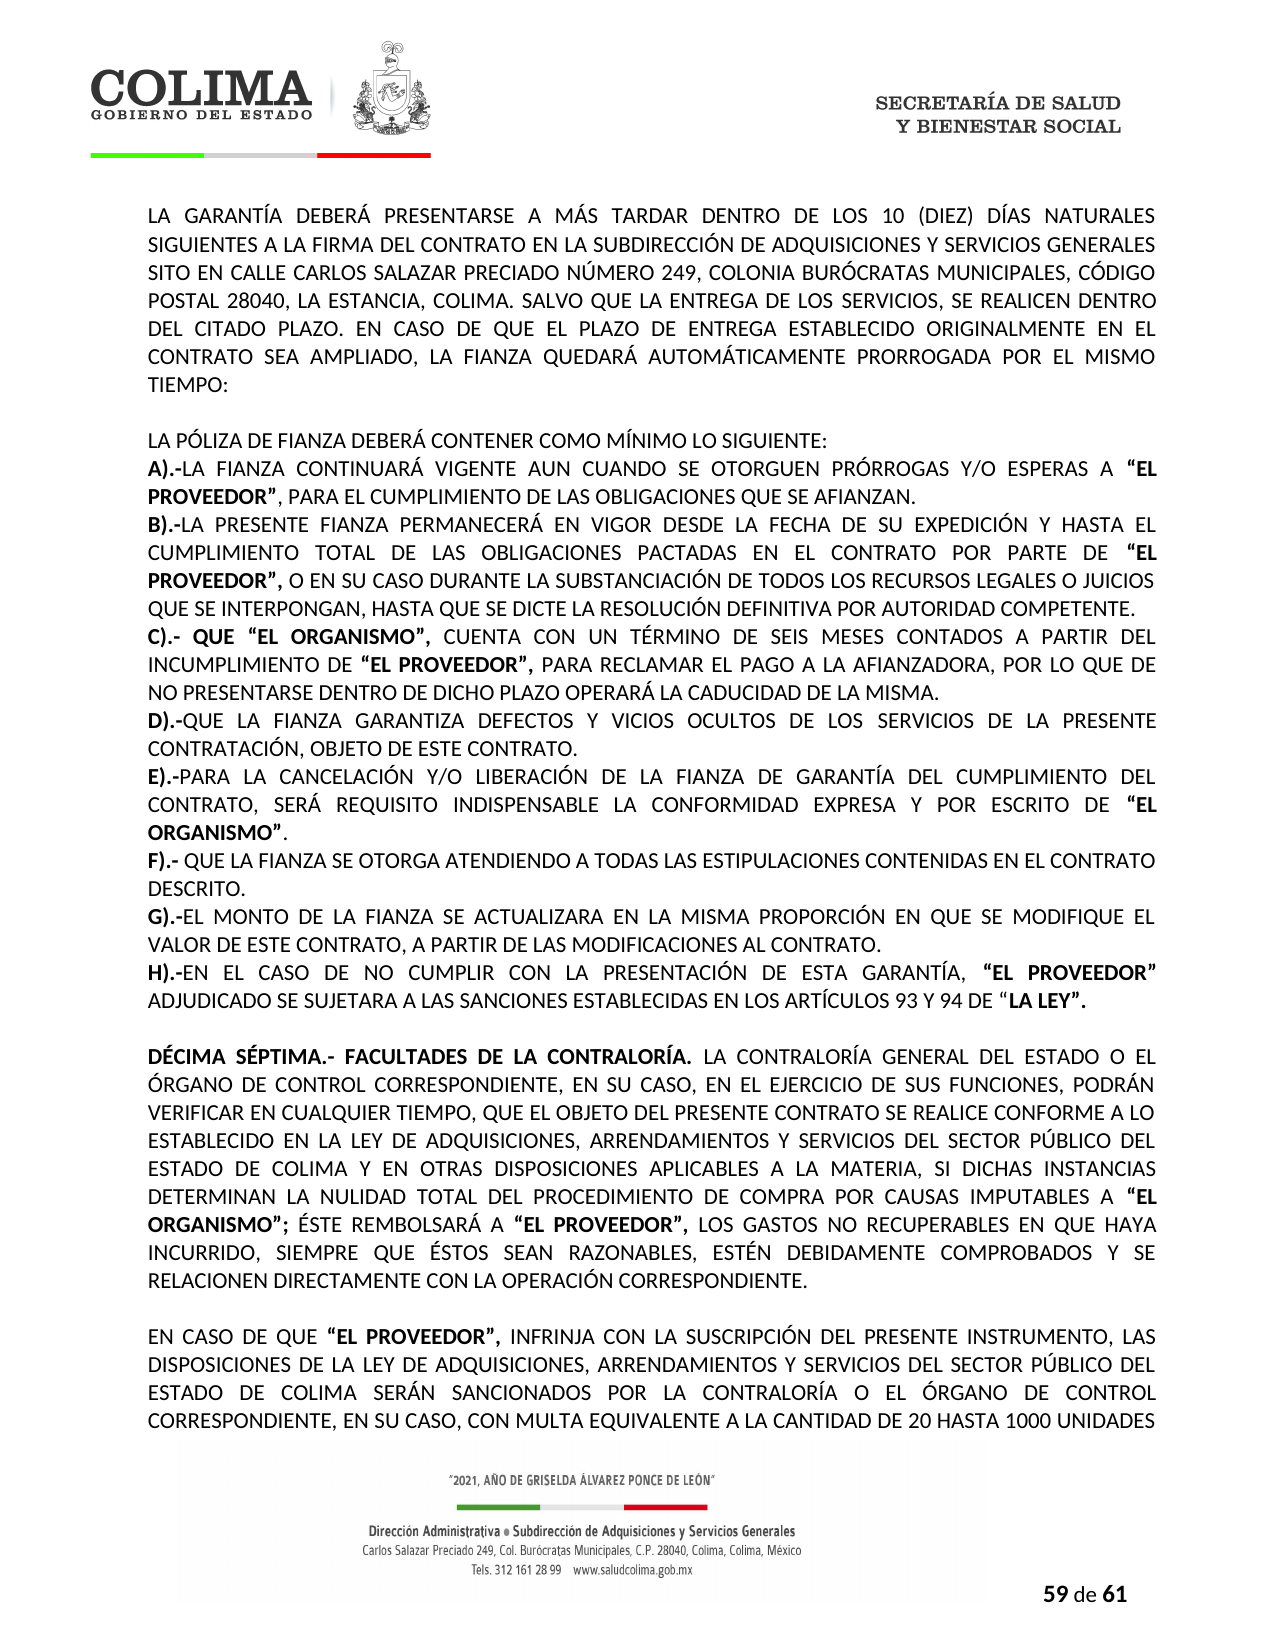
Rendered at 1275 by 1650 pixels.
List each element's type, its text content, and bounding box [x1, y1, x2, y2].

text LA PÓLIZA DE FIANZA DEBERÁ CONTENER COMO MÍNIMO LO SIGUIENTE: [148, 426, 1157, 454]
text H).-EN EL CASO DE NO CUMPLIR CON LA PRESENTACIÓN DE ESTA GARANTÍA, “EL PROVEEDOR” ADJUDICADO SE SUJETARA A LAS SANCIONES ESTABLECIDAS EN LOS ARTÍCULOS 93 Y 94 DE “LA LEY”. [148, 958, 1157, 1014]
picture [0, 31, 1238, 182]
text F).- QUE LA FIANZA SE OTORGA ATENDIENDO A TODAS LAS ESTIPULACIONES CONTENIDAS EN EL CONTRATO DESCRITO. [148, 846, 1157, 902]
text D).-QUE LA FIANZA GARANTIZA DEFECTOS Y VICIOS OCULTOS DE LOS SERVICIOS DE LA PRESENTE CONTRATACIÓN, OBJETO DE ESTE CONTRATO. [148, 706, 1157, 762]
text G).-EL MONTO DE LA FIANZA SE ACTUALIZARA EN LA MISMA PROPORCIÓN EN QUE SE MODIFIQUE EL VALOR DE ESTE CONTRATO, A PARTIR DE LAS MODIFICACIONES AL CONTRATO. [148, 902, 1157, 958]
text DÉCIMA SÉPTIMA.- FACULTADES DE LA CONTRALORÍA. LA CONTRALORÍA GENERAL DEL ESTADO O EL ÓRGANO DE CONTROL CORRESPONDIENTE, EN SU CASO, EN EL EJERCICIO DE SUS FUNCIONES, PODRÁN VERIFICAR EN CUALQUIER TIEMPO, QUE EL OBJETO DEL PRESENTE CONTRATO SE REALICE CONFORME A LO ESTABLECIDO EN LA LEY DE ADQUISICIONES, ARRENDAMIENTOS Y SERVICIOS DEL SECTOR PÚBLICO DEL ESTADO DE COLIMA Y EN OTRAS DISPOSICIONES APLICABLES A LA MATERIA, SI DICHAS INSTANCIAS DETERMINAN LA NULIDAD TOTAL DEL PROCEDIMIENTO DE COMPRA POR CAUSAS IMPUTABLES A “EL ORGANISMO”; ÉSTE REMBOLSARÁ A “EL PROVEEDOR”, LOS GASTOS NO RECUPERABLES EN QUE HAYA INCURRIDO, SIEMPRE QUE ÉSTOS SEAN RAZONABLES, ESTÉN DEBIDAMENTE COMPROBADOS Y SE RELACIONEN DIRECTAMENTE CON LA OPERACIÓN CORRESPONDIENTE. [148, 1042, 1157, 1294]
text E).-PARA LA CANCELACIÓN Y/O LIBERACIÓN DE LA FIANZA DE GARANTÍA DEL CUMPLIMIENTO DEL CONTRATO, SERÁ REQUISITO INDISPENSABLE LA CONFORMIDAD EXPRESA Y POR ESCRITO DE “EL ORGANISMO”. [148, 762, 1157, 846]
text B).-LA PRESENTE FIANZA PERMANECERÁ EN VIGOR DESDE LA FECHA DE SU EXPEDICIÓN Y HASTA EL CUMPLIMIENTO TOTAL DE LAS OBLIGACIONES PACTADAS EN EL CONTRATO POR PARTE DE “EL PROVEEDOR”, O EN SU CASO DURANTE LA SUBSTANCIACIÓN DE TODOS LOS RECURSOS LEGALES O JUICIOS QUE SE INTERPONGAN, HASTA QUE SE DICTE LA RESOLUCIÓN DEFINITIVA POR AUTORIDAD COMPETENTE. [148, 510, 1157, 622]
text A).-LA FIANZA CONTINUARÁ VIGENTE AUN CUANDO SE OTORGUEN PRÓRROGAS Y/O ESPERAS A “EL PROVEEDOR”, PARA EL CUMPLIMIENTO DE LAS OBLIGACIONES QUE SE AFIANZAN. [148, 454, 1157, 510]
picture [177, 1441, 987, 1602]
text C).- QUE “EL ORGANISMO”, CUENTA CON UN TÉRMINO DE SEIS MESES CONTADOS A PARTIR DEL INCUMPLIMIENTO DE “EL PROVEEDOR”, PARA RECLAMAR EL PAGO A LA AFIANZADORA, POR LO QUE DE NO PRESENTARSE DENTRO DE DICHO PLAZO OPERARÁ LA CADUCIDAD DE LA MISMA. [148, 622, 1157, 706]
text LA GARANTÍA DEBERÁ PRESENTARSE A MÁS TARDAR DENTRO DE LOS 10 (DIEZ) DÍAS NATURALES SIGUIENTES A LA FIRMA DEL CONTRATO EN LA SUBDIRECCIÓN DE ADQUISICIONES Y SERVICIOS GENERALES SITO EN CALLE CARLOS SALAZAR PRECIADO NÚMERO 249, COLONIA BURÓCRATAS MUNICIPALES, CÓDIGO POSTAL 28040, LA ESTANCIA, COLIMA. SALVO QUE LA ENTREGA DE LOS SERVICIOS, SE REALICEN DENTRO DEL CITADO PLAZO. EN CASO DE QUE EL PLAZO DE ENTREGA ESTABLECIDO ORIGINALMENTE EN EL CONTRATO SEA AMPLIADO, LA FIANZA QUEDARÁ AUTOMÁTICAMENTE PRORROGADA POR EL MISMO TIEMPO: [148, 202, 1157, 398]
